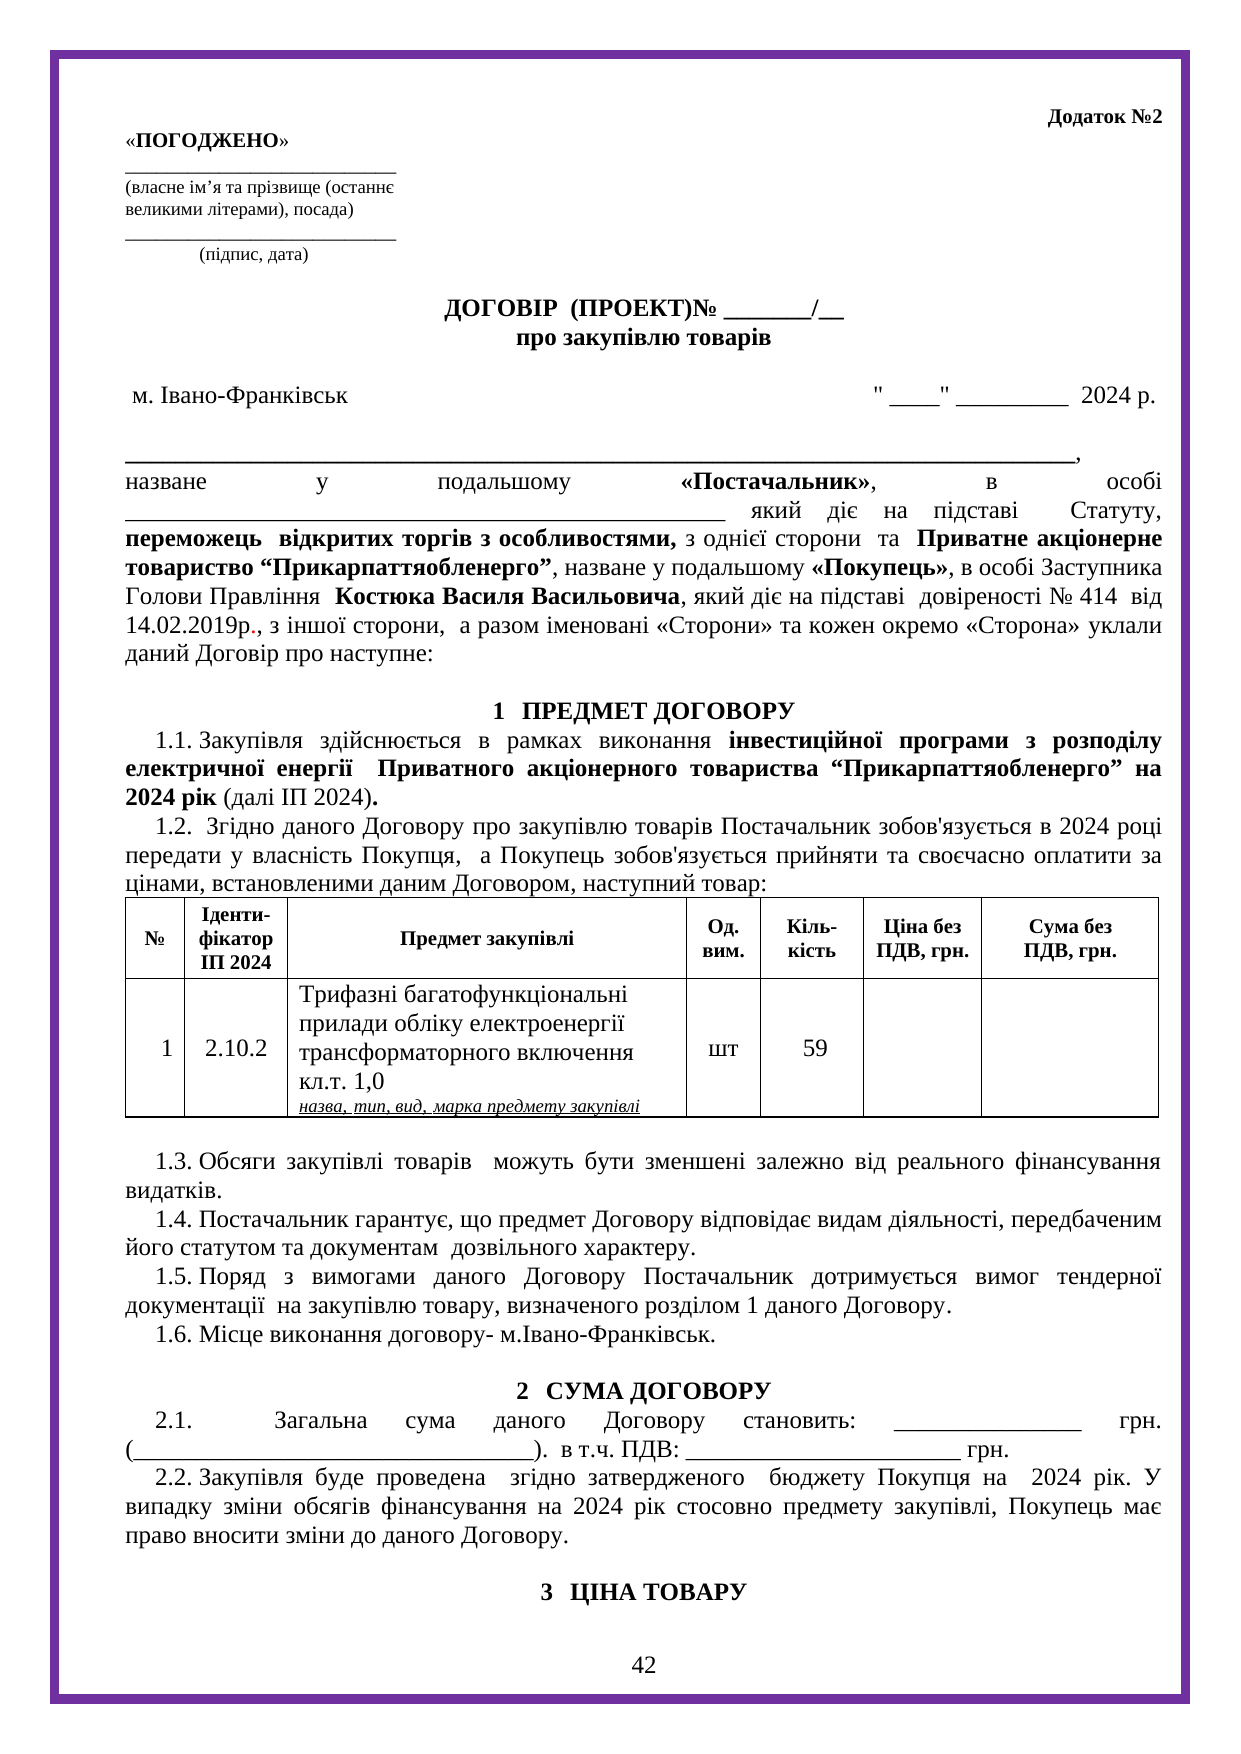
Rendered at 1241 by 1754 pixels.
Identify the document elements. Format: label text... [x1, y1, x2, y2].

list Поряд з вимогами даного Договору Постачальник дотримується вимог тендерної документації на закупівлю товару, визначеного розділом 1 даного Договору. [125, 1261, 1162, 1319]
table_cell 59 [761, 979, 863, 1116]
table_header Ціна без ПДВ, грн. [864, 898, 981, 978]
list СУМА ДОГОВОРУ [125, 1376, 1162, 1405]
table_cell [864, 979, 981, 1116]
text ДОГОВІР (ПРОЕКТ)№ _______/__ [125, 293, 1162, 322]
table_header Од. вим. [687, 898, 760, 978]
list Обсяги закупівлі товарів можуть бути зменшені залежно від реального фінансування видатків. [125, 1146, 1162, 1204]
table_header Кіль- кість [761, 898, 863, 978]
text про закупівлю товарів [125, 322, 1162, 351]
text великими літерами), посада) [125, 197, 1162, 219]
table_header Іденти-фікатор ІП 2024 [185, 898, 287, 978]
text ____________________________________________________________________________, назване у подальшому «Постачальник», в особі ________________________________________________ який діє на підставі Статуту, переможець відкритих торгів з особливостями, з однієї сторони та Приватне акціонерне товариство “Прикарпаттяобленерго”, назване у подальшому «Покупець», в особі Заступника Голови Правління Костюка Василя Васильовича, який діє на підставі довіреності № 414 від 14.02.2019р., з іншої сторони, а разом іменовані «Сторони» та кожен окремо «Сторона» уклали даний Договір про наступне: [125, 437, 1162, 667]
text Додаток №2 [125, 104, 1162, 128]
list Закупівля здійснюється в рамках виконання інвестиційної програми з розподілу електричної енергії Приватного акціонерного товариства “Прикарпаттяобленерго” на 2024 рік (далі ІП 2024). [125, 725, 1162, 811]
list Постачальник гарантує, що предмет Договору відповідає видам діяльності, передбаченим його статутом та документам дозвільного характеру. [125, 1204, 1162, 1261]
table_cell 2.10.2 [185, 979, 287, 1116]
text «ПОГОДЖЕНО» [125, 128, 1162, 152]
list ПРЕДМЕТ ДОГОВОРУ [125, 696, 1162, 725]
table_header Сума без ПДВ, грн. [982, 898, 1158, 978]
text __________________________ [125, 152, 1162, 176]
list Загальна сума даного Договору становить: _______________ грн. (________________________________). в т.ч. ПДВ: ______________________ грн. [125, 1405, 1162, 1462]
table_header Предмет закупівлі [288, 898, 686, 978]
text __________________________ [125, 219, 1162, 243]
text м. Івано-Франківськ " ____" _________ 2024 р. [125, 380, 1162, 408]
text (власне ім’я та прізвище (останнє [125, 176, 1162, 197]
table_cell шт [687, 979, 760, 1116]
table_cell [982, 979, 1158, 1116]
list Згідно даного Договору про закупівлю товарів Постачальник зобов'язується в 2024 році передати у власність Покупця, а Покупець зобов'язується прийняти та своєчасно оплатити за цінами, встановленими даним Договором, наступний товар: [125, 811, 1162, 897]
table_cell Трифазні багатофункціональні прилади обліку електроенергії трансформаторного включення кл.т. 1,0 назва, тип, вид, марка предмету закупівлі [288, 979, 686, 1116]
list ЦІНА ТОВАРУ [125, 1577, 1162, 1606]
list Закупівля буде проведена згідно затвердженого бюджету Покупця на 2024 рік. У випадку зміни обсягів фінансування на 2024 рік стосовно предмету закупівлі, Покупець має право вносити зміни до даного Договору. [125, 1462, 1162, 1549]
text (підпис, дата) [199, 243, 1162, 265]
list Місце виконання договору- м.Івано-Франківськ. [125, 1319, 1162, 1347]
table_header № [126, 898, 184, 978]
table_cell 1 [126, 979, 184, 1116]
